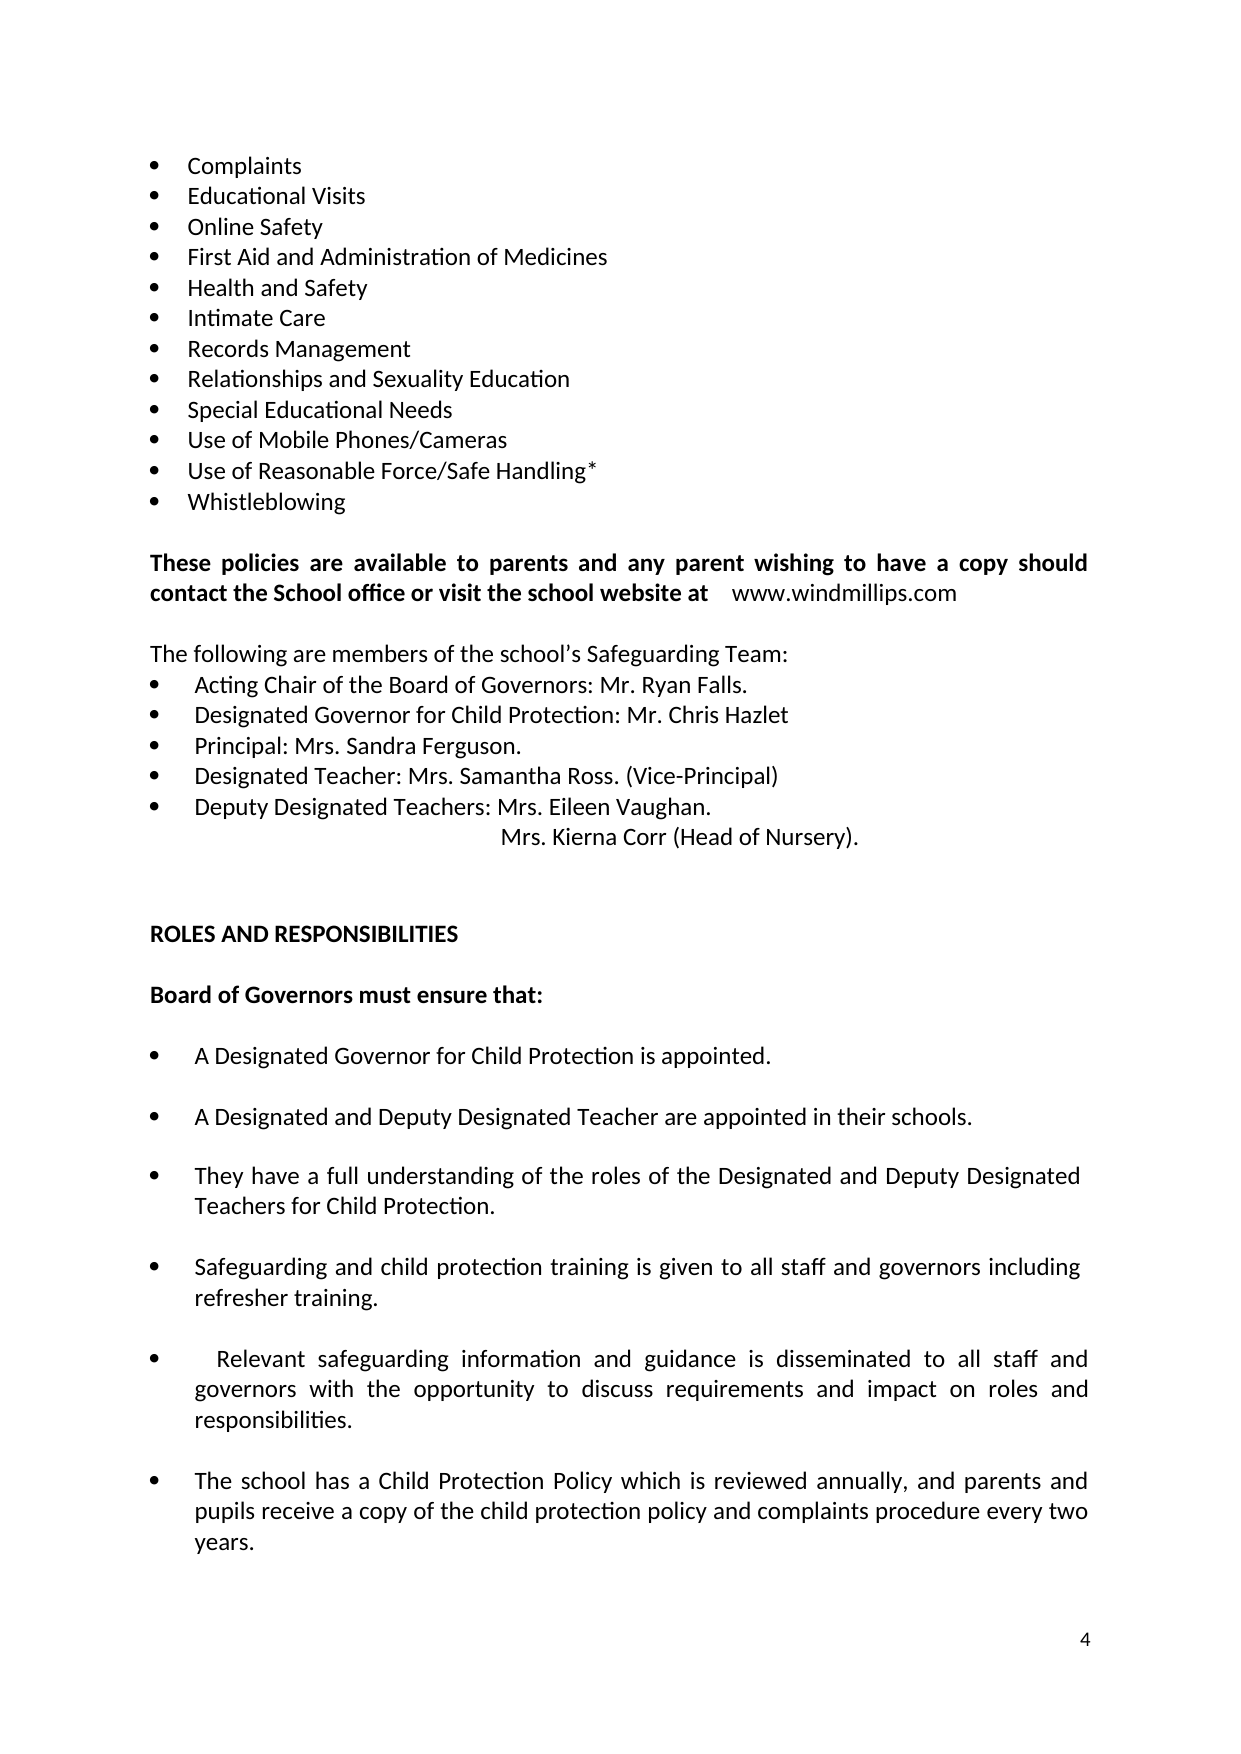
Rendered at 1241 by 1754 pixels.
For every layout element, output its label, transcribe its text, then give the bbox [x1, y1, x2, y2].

list A Designated and Deputy Designated Teacher are appointed in their schools. [150, 1101, 1090, 1132]
text Mrs. Kierna Corr (Head of Nursery). [150, 821, 1090, 852]
list The school has a Child Protection Policy which is reviewed annually, and parents and pupils receive a copy of the child protection policy and complaints procedure every two years. [150, 1465, 1090, 1557]
list Use of Reasonable Force/Safe Handling* [150, 455, 1090, 486]
list Acting Chair of the Board of Governors: Mr. Ryan Falls. [150, 669, 1090, 699]
list Relevant safeguarding information and guidance is disseminated to all staff and governors with the opportunity to discuss requirements and impact on roles and responsibilities. [150, 1343, 1090, 1434]
list Designated Governor for Child Protection: Mr. Chris Hazlet [150, 699, 1090, 730]
list Principal: Mrs. Sandra Ferguson. [150, 730, 1090, 760]
list First Aid and Administration of Medicines [150, 242, 1090, 272]
text Board of Governors must ensure that: [150, 979, 1090, 1010]
list Health and Safety [150, 272, 1090, 303]
list Online Safety [150, 211, 1090, 242]
list Complaints [150, 150, 1090, 181]
list Special Educational Needs [150, 394, 1090, 425]
text The following are members of the school’s Safeguarding Team: [150, 638, 1090, 669]
text These policies are available to parents and any parent wishing to have a copy should contact the School office or visit the school website at www.windmillips.com [150, 547, 1090, 608]
list Intimate Care [150, 303, 1090, 333]
list They have a full understanding of the roles of the Designated and Deputy Designated Teachers for Child Protection. [150, 1160, 1090, 1221]
list Whistleblowing [150, 486, 1090, 516]
list Records Management [150, 333, 1090, 364]
list Designated Teacher: Mrs. Samantha Ross. (Vice-Principal) [150, 760, 1090, 791]
list Safeguarding and child protection training is given to all staff and governors including refresher training. [150, 1251, 1090, 1312]
list Use of Mobile Phones/Cameras [150, 425, 1090, 455]
list A Designated Governor for Child Protection is appointed. [150, 1040, 1090, 1071]
list Deputy Designated Teachers: Mrs. Eileen Vaughan. [150, 791, 1090, 821]
text ROLES AND RESPONSIBILITIES [150, 918, 1090, 949]
list Relationships and Sexuality Education [150, 364, 1090, 394]
list Educational Visits [150, 181, 1090, 211]
